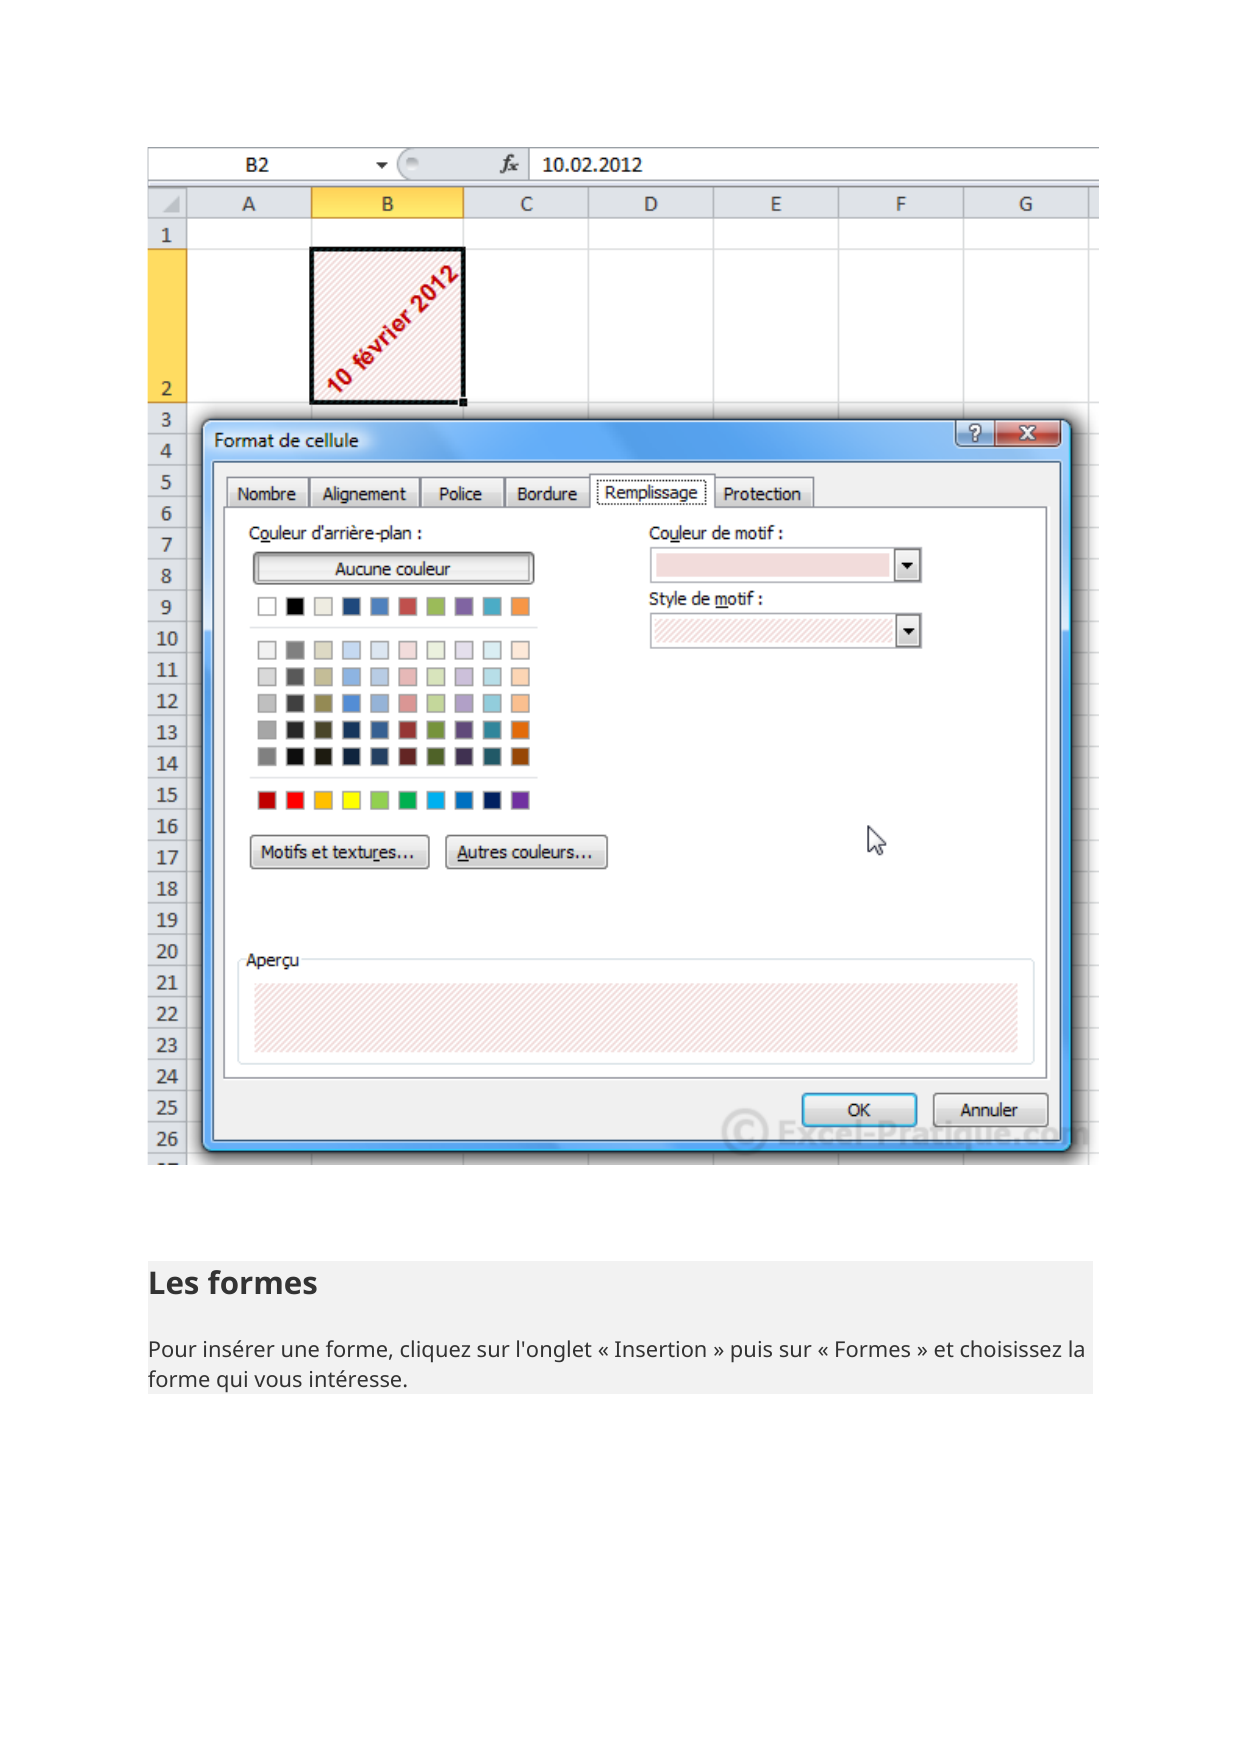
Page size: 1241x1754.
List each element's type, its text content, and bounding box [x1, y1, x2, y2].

text Pour insérer une forme, cliquez sur l'onglet « Insertion » puis sur « Formes » et choisissez la forme qui vous intéresse. [148, 1334, 1093, 1394]
picture [147, 147, 1099, 1165]
text Les formes [148, 1261, 1093, 1303]
